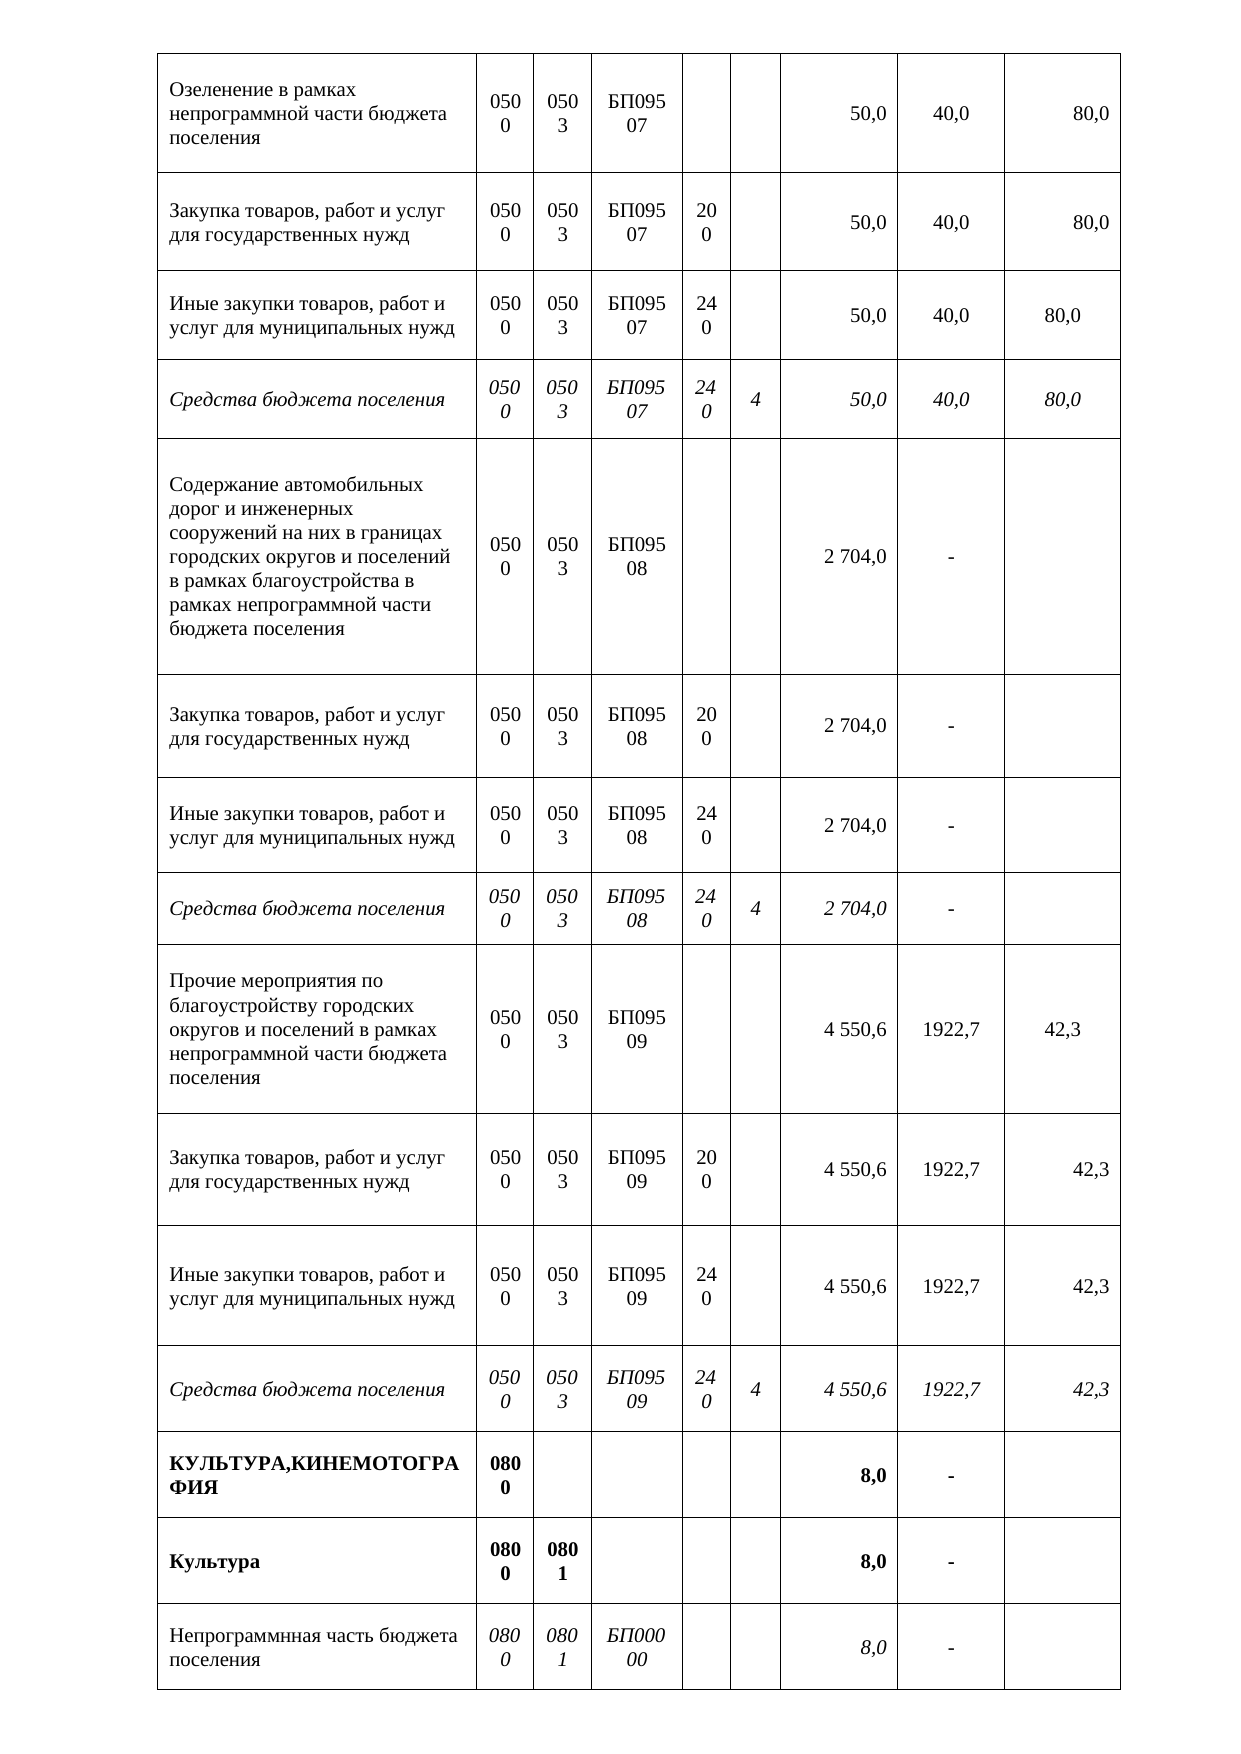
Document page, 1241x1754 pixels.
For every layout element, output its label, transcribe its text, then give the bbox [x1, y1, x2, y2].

table_cell [1005, 1604, 1120, 1689]
table_cell Закупка товаров, работ и услуг для государственных нужд [158, 1114, 476, 1225]
table_cell Закупка товаров, работ и услуг для государственных нужд [158, 675, 476, 777]
table_cell БП09508 [592, 778, 682, 872]
table_cell 40,0 [898, 360, 1004, 437]
table_cell 8,0 [781, 1432, 897, 1517]
table_cell [1005, 1518, 1120, 1603]
table_cell 2 704,0 [781, 778, 897, 872]
table_cell 0503 [534, 1346, 591, 1431]
table_cell 4 [731, 360, 780, 437]
table_cell 40,0 [898, 173, 1004, 270]
table_cell [683, 1432, 730, 1517]
table_cell [731, 1604, 780, 1689]
table_cell 0503 [534, 271, 591, 359]
table_cell [1005, 439, 1120, 673]
table_cell 0500 [477, 360, 533, 437]
table_cell БП09509 [592, 1346, 682, 1431]
table_cell 4 [731, 1346, 780, 1431]
table_cell 0500 [477, 1226, 533, 1345]
table_cell 0500 [477, 271, 533, 359]
table_cell - [898, 1432, 1004, 1517]
table_cell 2 704,0 [781, 439, 897, 673]
table_cell БП09509 [592, 1114, 682, 1225]
table_cell 0800 [477, 1518, 533, 1603]
table_cell Непрограммнная часть бюджета поселения [158, 1604, 476, 1689]
table_cell БП09507 [592, 54, 682, 172]
table_cell [534, 1432, 591, 1517]
table_cell КУЛЬТУРА,КИНЕМОТОГРАФИЯ [158, 1432, 476, 1517]
table_cell 1922,7 [898, 945, 1004, 1112]
table_cell 50,0 [781, 271, 897, 359]
table_cell 80,0 [1005, 360, 1120, 437]
table_cell БП09508 [592, 873, 682, 944]
table_cell 240 [683, 873, 730, 944]
table_cell Иные закупки товаров, работ и услуг для муниципальных нужд [158, 271, 476, 359]
table_cell [731, 1226, 780, 1345]
table_cell Иные закупки товаров, работ и услуг для муниципальных нужд [158, 1226, 476, 1345]
table_cell 80,0 [1005, 54, 1120, 172]
table_cell [731, 1518, 780, 1603]
table_cell 4 550,6 [781, 945, 897, 1112]
table_cell 0503 [534, 1226, 591, 1345]
table_cell 40,0 [898, 54, 1004, 172]
table_cell 4 550,6 [781, 1226, 897, 1345]
table_cell [731, 271, 780, 359]
table_cell Средства бюджета поселения [158, 873, 476, 944]
table_cell [731, 173, 780, 270]
table_cell 240 [683, 1226, 730, 1345]
table_cell Культура [158, 1518, 476, 1603]
table_cell Прочие мероприятия по благоустройству городских округов и поселений в рамках непрограммной части бюджета поселения [158, 945, 476, 1112]
table_cell 40,0 [898, 271, 1004, 359]
table_cell [1005, 675, 1120, 777]
table_cell [683, 54, 730, 172]
table_cell [683, 439, 730, 673]
table_cell 1922,7 [898, 1346, 1004, 1431]
table_cell 42,3 [1005, 945, 1120, 1112]
table_cell 0503 [534, 1114, 591, 1225]
table_cell [731, 1432, 780, 1517]
table_cell [592, 1432, 682, 1517]
table_cell 0500 [477, 675, 533, 777]
table_cell 0500 [477, 1346, 533, 1431]
table_cell 0503 [534, 173, 591, 270]
table_cell БП09507 [592, 360, 682, 437]
table_cell 4 550,6 [781, 1114, 897, 1225]
table_cell [1005, 873, 1120, 944]
table_cell [731, 675, 780, 777]
table_cell 2 704,0 [781, 873, 897, 944]
table_cell [731, 945, 780, 1112]
table_cell Содержание автомобильных дорог и инженерных сооружений на них в границах городских округов и поселений в рамках благоустройства в рамках непрограммной части бюджета поселения [158, 439, 476, 673]
table_cell Озеленение в рамках непрограммной части бюджета поселения [158, 54, 476, 172]
table_cell 4 550,6 [781, 1346, 897, 1431]
table_cell 42,3 [1005, 1114, 1120, 1225]
table_cell 50,0 [781, 360, 897, 437]
table_cell 200 [683, 173, 730, 270]
table_cell [683, 945, 730, 1112]
table_cell - [898, 873, 1004, 944]
table_cell - [898, 1604, 1004, 1689]
table_cell 0503 [534, 675, 591, 777]
table_cell БП09508 [592, 439, 682, 673]
table_cell 8,0 [781, 1518, 897, 1603]
table_cell Иные закупки товаров, работ и услуг для муниципальных нужд [158, 778, 476, 872]
table_cell 0503 [534, 873, 591, 944]
table_cell [731, 54, 780, 172]
table_cell 0801 [534, 1604, 591, 1689]
table_cell 0500 [477, 778, 533, 872]
table_cell 0500 [477, 1114, 533, 1225]
table_cell 0500 [477, 54, 533, 172]
table_cell 0500 [477, 439, 533, 673]
table_cell 80,0 [1005, 173, 1120, 270]
table_cell [731, 439, 780, 673]
table_cell [1005, 1432, 1120, 1517]
table_cell 0500 [477, 945, 533, 1112]
table_cell 1922,7 [898, 1114, 1004, 1225]
table_cell 42,3 [1005, 1346, 1120, 1431]
table_cell - [898, 439, 1004, 673]
table_cell 4 [731, 873, 780, 944]
table_cell 240 [683, 360, 730, 437]
table_cell Закупка товаров, работ и услуг для государственных нужд [158, 173, 476, 270]
table_cell - [898, 778, 1004, 872]
table_cell БП09507 [592, 173, 682, 270]
table_cell 240 [683, 271, 730, 359]
table_cell Средства бюджета поселения [158, 1346, 476, 1431]
table_cell [731, 778, 780, 872]
table_cell 240 [683, 1346, 730, 1431]
table_cell БП09508 [592, 675, 682, 777]
table_cell БП09509 [592, 1226, 682, 1345]
table_cell 0801 [534, 1518, 591, 1603]
table_cell 50,0 [781, 173, 897, 270]
table_cell 240 [683, 778, 730, 872]
table_cell БП00000 [592, 1604, 682, 1689]
table_cell [731, 1114, 780, 1225]
table_cell 0800 [477, 1432, 533, 1517]
table_cell [683, 1518, 730, 1603]
table_cell 0503 [534, 945, 591, 1112]
table_cell БП09507 [592, 271, 682, 359]
table_cell 42,3 [1005, 1226, 1120, 1345]
table_cell 8,0 [781, 1604, 897, 1689]
table_cell [683, 1604, 730, 1689]
table_cell [1005, 778, 1120, 872]
table_cell [592, 1518, 682, 1603]
table_cell 0503 [534, 778, 591, 872]
table_cell Средства бюджета поселения [158, 360, 476, 437]
table_cell 200 [683, 675, 730, 777]
table_cell 1922,7 [898, 1226, 1004, 1345]
table_cell 0500 [477, 173, 533, 270]
table_cell 0500 [477, 873, 533, 944]
table_cell 0503 [534, 54, 591, 172]
table_cell 0800 [477, 1604, 533, 1689]
table_cell 0503 [534, 360, 591, 437]
table_cell 80,0 [1005, 271, 1120, 359]
table_cell 50,0 [781, 54, 897, 172]
table_cell 200 [683, 1114, 730, 1225]
table_cell - [898, 675, 1004, 777]
table_cell - [898, 1518, 1004, 1603]
table_cell 2 704,0 [781, 675, 897, 777]
table_cell 0503 [534, 439, 591, 673]
table_cell БП09509 [592, 945, 682, 1112]
